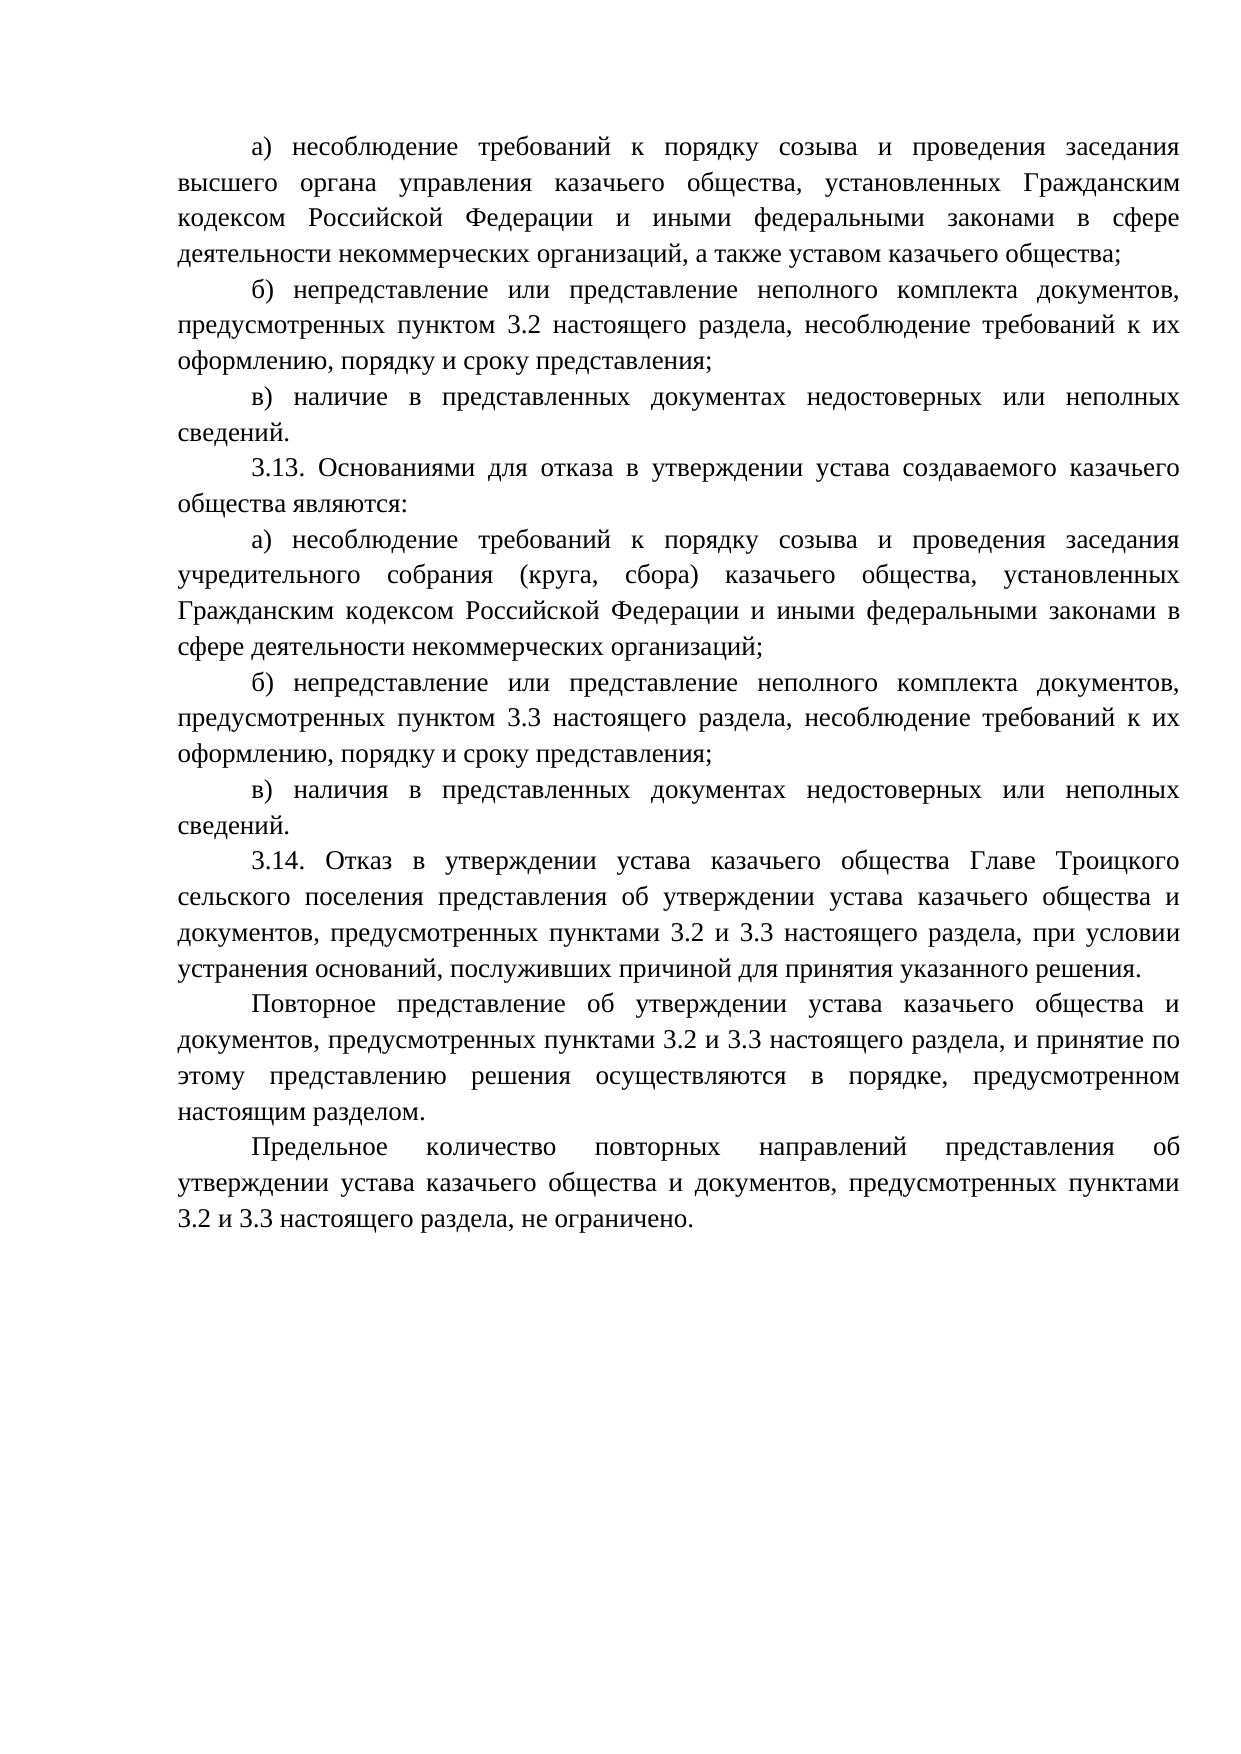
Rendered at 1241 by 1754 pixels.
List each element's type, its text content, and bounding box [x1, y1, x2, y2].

text в) наличия в представленных документах недостоверных или неполных сведений. [177, 773, 1181, 840]
text б) непредставление или представление неполного комплекта документов, предусмотренных пунктом 3.2 настоящего раздела, несоблюдение требований к их оформлению, порядку и сроку представления; [177, 273, 1181, 375]
text Предельное количество повторных направлений представления об утверждении устава казачьего общества и документов, предусмотренных пунктами 3.2 и 3.3 настоящего раздела, не ограничено. [177, 1130, 1181, 1233]
text 3.14. Отказ в утверждении устава казачьего общества Главе Троицкого сельского поселения представления об утверждении устава казачьего общества и документов, предусмотренных пунктами 3.2 и 3.3 настоящего раздела, при условии устранения оснований, послуживших причиной для принятия указанного решения. [177, 844, 1181, 983]
text в) наличие в представленных документах недостоверных или неполных сведений. [177, 380, 1181, 447]
text б) непредставление или представление неполного комплекта документов, предусмотренных пунктом 3.3 настоящего раздела, несоблюдение требований к их оформлению, порядку и сроку представления; [177, 666, 1181, 768]
text а) несоблюдение требований к порядку созыва и проведения заседания высшего органа управления казачьего общества, установленных Гражданским кодексом Российской Федерации и иными федеральными законами в сфере деятельности некоммерческих организаций, а также уставом казачьего общества; [177, 130, 1181, 268]
text 3.13. Основаниями для отказа в утверждении устава создаваемого казачьего общества являются: [177, 451, 1181, 518]
text Повторное представление об утверждении устава казачьего общества и документов, предусмотренных пунктами 3.2 и 3.3 настоящего раздела, и принятие по этому представлению решения осуществляются в порядке, предусмотренном настоящим разделом. [177, 987, 1181, 1126]
text а) несоблюдение требований к порядку созыва и проведения заседания учредительного собрания (круга, сбора) казачьего общества, установленных Гражданским кодексом Российской Федерации и иными федеральными законами в сфере деятельности некоммерческих организаций; [177, 523, 1181, 661]
